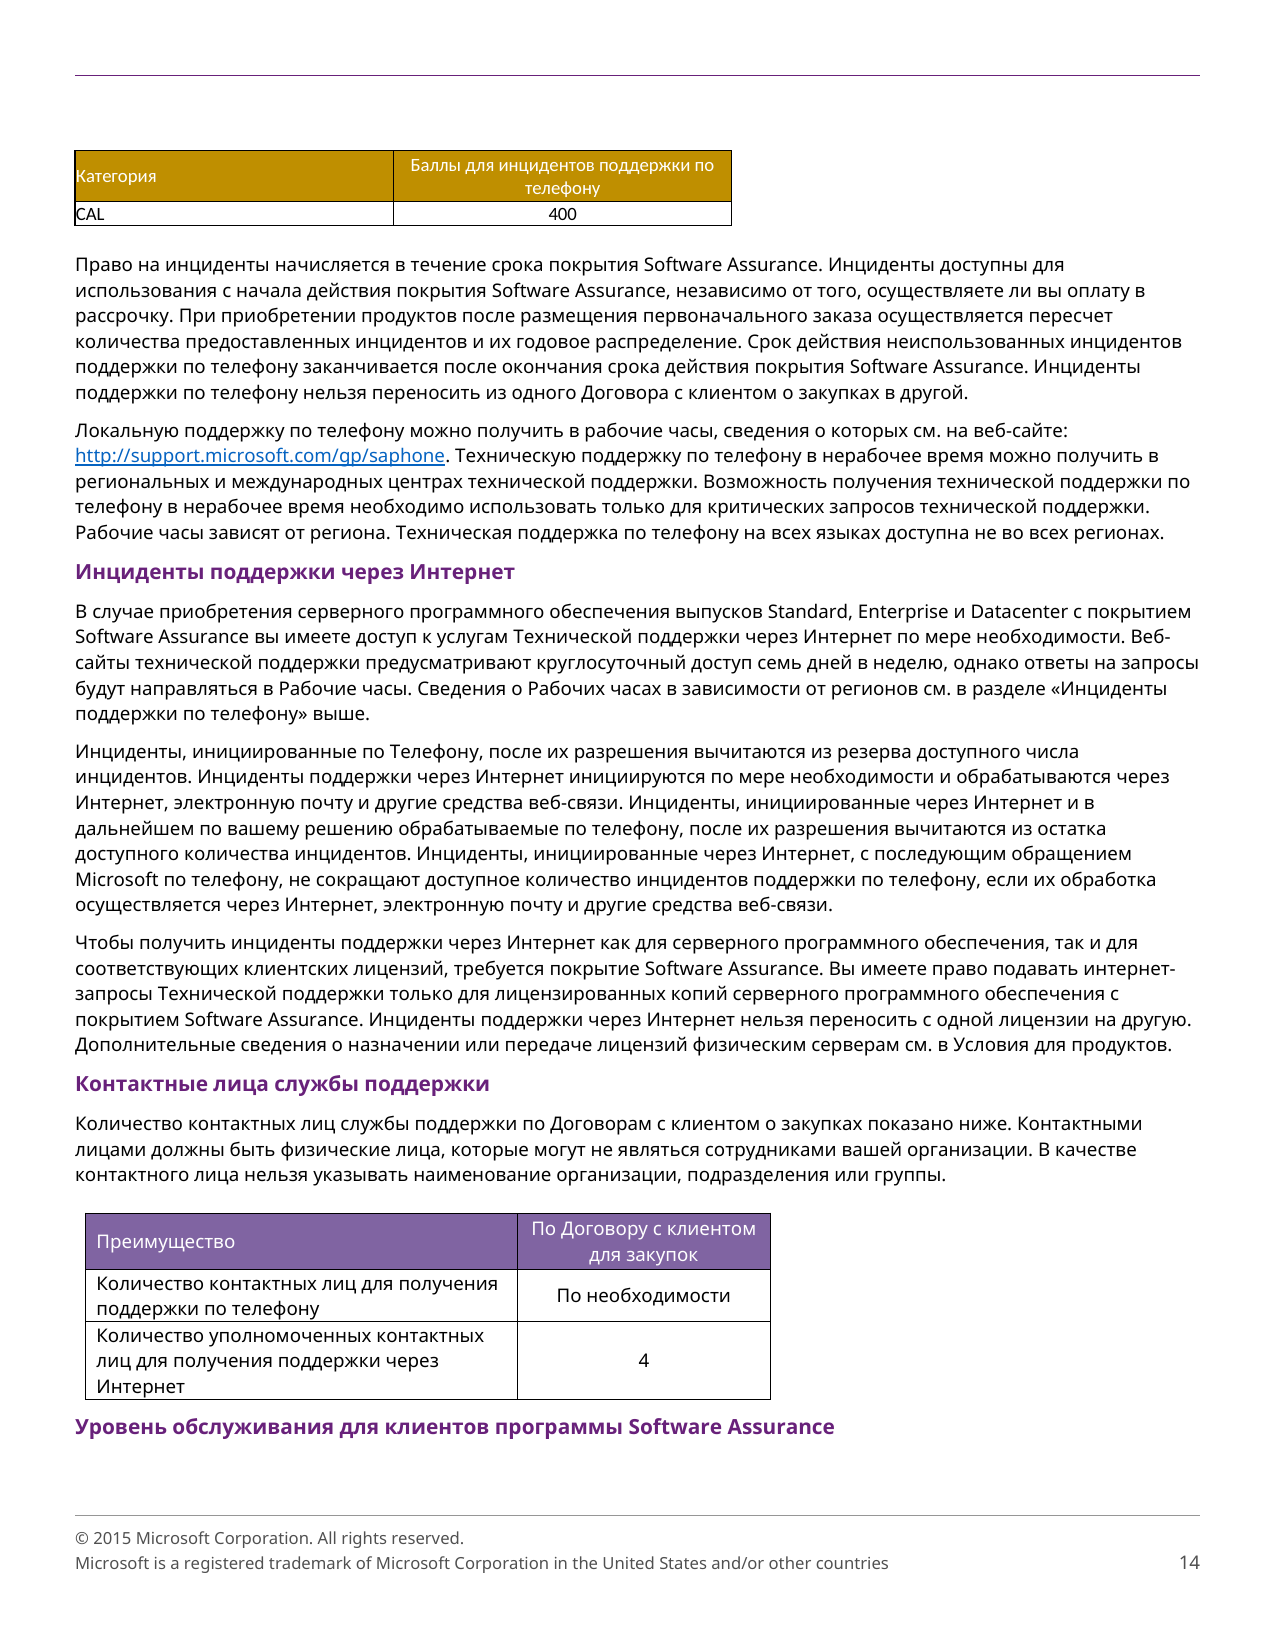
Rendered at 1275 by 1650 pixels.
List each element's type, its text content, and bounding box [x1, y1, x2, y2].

subtitle Контактные лица службы поддержки [75, 1069, 1200, 1098]
list Чтобы получить инциденты поддержки через Интернет как для серверного программного обеспечения, так и для соответствующих клиентских лицензий, требуется покрытие Software Assurance. Вы имеете право подавать интернет-запросы Технической поддержки только для лицензированных копий серверного программного обеспечения с покрытием Software Assurance. Инциденты поддержки через Интернет нельзя переносить с одной лицензии на другую. Дополнительные сведения о назначении или передаче лицензий физическим серверам см. в Условия для продуктов. [75, 929, 1200, 1057]
table_cell Количество контактных лиц для получения поддержки по телефону [86, 1270, 517, 1321]
list Инциденты, инициированные по Телефону, после их разрешения вычитаются из резерва доступного числа инцидентов. Инциденты поддержки через Интернет инициируются по мере необходимости и обрабатываются через Интернет, электронную почту и другие средства веб-связи. Инциденты, инициированные через Интернет и в дальнейшем по вашему решению обрабатываемые по телефону, после их разрешения вычитаются из остатка доступного количества инцидентов. Инциденты, инициированные через Интернет, с последующим обращением Microsoft по телефону, не сокращают доступное количество инцидентов поддержки по телефону, если их обработка осуществляется через Интернет, электронную почту и другие средства веб-связи. [75, 738, 1200, 917]
table_cell 400 [394, 202, 731, 225]
table_cell По необходимости [518, 1270, 770, 1321]
subtitle Инциденты поддержки через Интернет [75, 557, 1200, 586]
table_header Категория [76, 151, 393, 201]
table_cell Количество уполномоченных контактных лиц для получения поддержки через Интернет [86, 1322, 517, 1398]
list В случае приобретения серверного программного обеспечения выпусков Standard, Enterprise и Datacenter с покрытием Software Assurance вы имеете доступ к услугам Технической поддержки через Интернет по мере необходимости. Веб-сайты технической поддержки предусматривают круглосуточный доступ семь дней в неделю, однако ответы на запросы будут направляться в Рабочие часы. Сведения о Рабочих часах в зависимости от регионов см. в разделе «Инциденты поддержки по телефону» выше. [75, 598, 1200, 726]
table_cell 4 [518, 1322, 770, 1398]
table_header Преимущество [86, 1214, 517, 1269]
subtitle Уровень обслуживания для клиентов программы Software Assurance [75, 1412, 1200, 1441]
list Локальную поддержку по телефону можно получить в рабочие часы, сведения о которых см. на веб-сайте: http://support.microsoft.com/gp/saphone. Техническую поддержку по телефону в нерабочее время можно получить в региональных и международных центрах технической поддержки. Возможность получения технической поддержки по телефону в нерабочее время необходимо использовать только для критических запросов технической поддержки. Рабочие часы зависят от региона. Техническая поддержка по телефону на всех языках доступна не во всех регионах. [75, 417, 1200, 545]
list Право на инциденты начисляется в течение срока покрытия Software Assurance. Инциденты доступны для использования с начала действия покрытия Software Assurance, независимо от того, осуществляете ли вы оплату в рассрочку. При приобретении продуктов после размещения первоначального заказа осуществляется пересчет количества предоставленных инцидентов и их годовое распределение. Срок действия неиспользованных инцидентов поддержки по телефону заканчивается после окончания срока действия покрытия Software Assurance. Инциденты поддержки по телефону нельзя переносить из одного Договора с клиентом о закупках в другой. [75, 252, 1200, 405]
table_header По Договору с клиентом для закупок [518, 1214, 770, 1269]
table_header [394, 151, 731, 201]
text Количество контактных лиц службы поддержки по Договорам с клиентом о закупках показано ниже. Контактными лицами должны быть физические лица, которые могут не являться сотрудниками вашей организации. В качестве контактного лица нельзя указывать наименование организации, подразделения или группы. [75, 1111, 1200, 1187]
table_cell CAL [76, 202, 393, 225]
